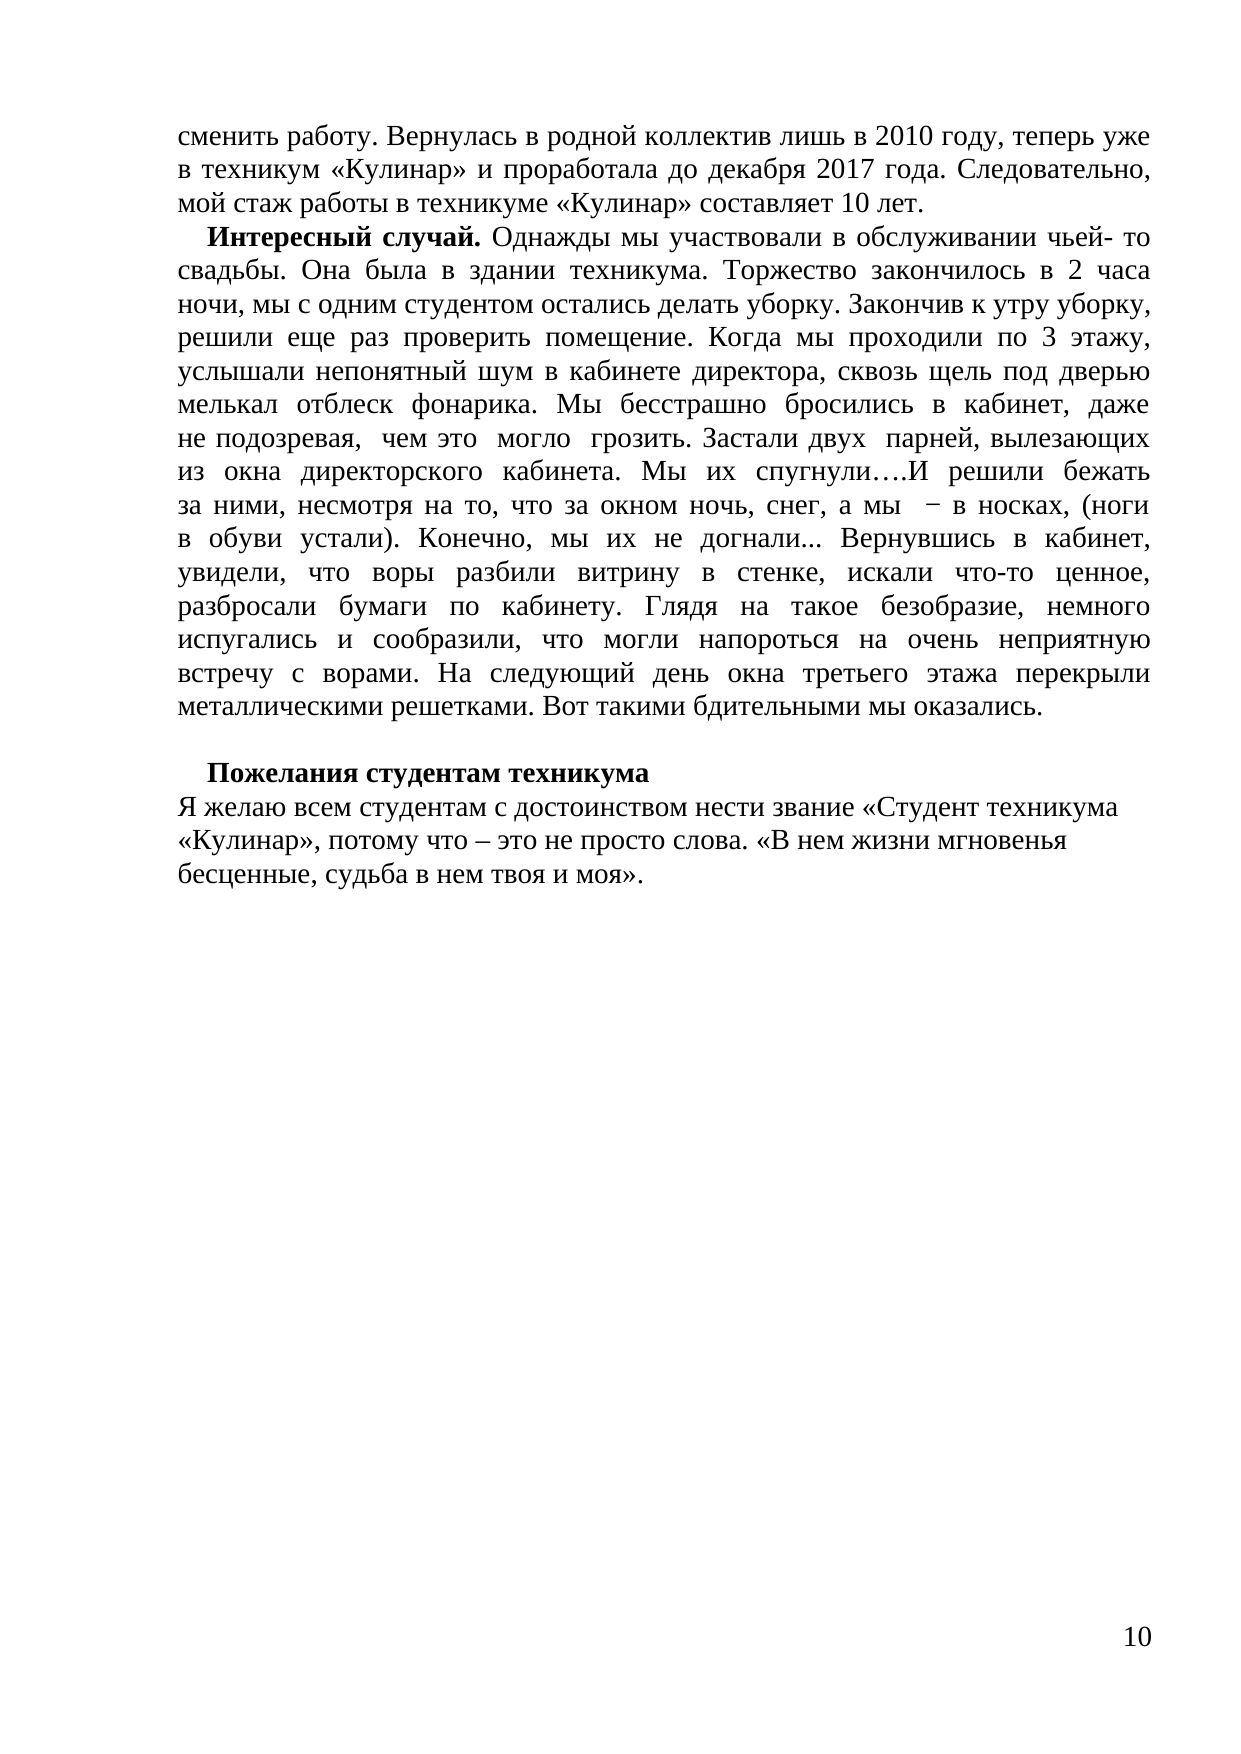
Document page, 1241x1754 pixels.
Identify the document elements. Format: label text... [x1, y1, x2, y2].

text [177, 118, 1152, 219]
text Пожелания студентам техникума Я желаю всем студентам с достоинством нести звание «Студент техникума «Кулинар», потому что – это не просто слова. «В нем жизни мгновенья бесценные, судьба в нем твоя и моя». [177, 755, 1152, 889]
text Интересный случай. Однажды мы участвовали в обслуживании чьей- то свадьбы. Она была в здании техникума. Торжество закончилось в 2 часа ночи, мы с одним студентом остались делать уборку. Закончив к утру уборку, решили еще раз проверить помещение. Когда мы проходили по 3 этажу, услышали непонятный шум в кабинете директора, сквозь щель под дверью мелькал отблеск фонарика. Мы бесстрашно бросились в кабинет, даже не подозревая, чем это могло грозить. Застали двух парней, вылезающих из окна директорского кабинета. Мы их спугнули….И решили бежать за ними, несмотря на то, что за окном ночь, снег, а мы − в носках, (ноги в обуви устали). Конечно, мы их не догнали... Вернувшись в кабинет, увидели, что воры разбили витрину в стенке, искали что-то ценное, разбросали бумаги по кабинету. Глядя на такое безобразие, немного испугались и сообразили, что могли напороться на очень неприятную встречу с ворами. На следующий день окна третьего этажа перекрыли металлическими решетками. Вот такими бдительными мы оказались. [177, 219, 1152, 722]
